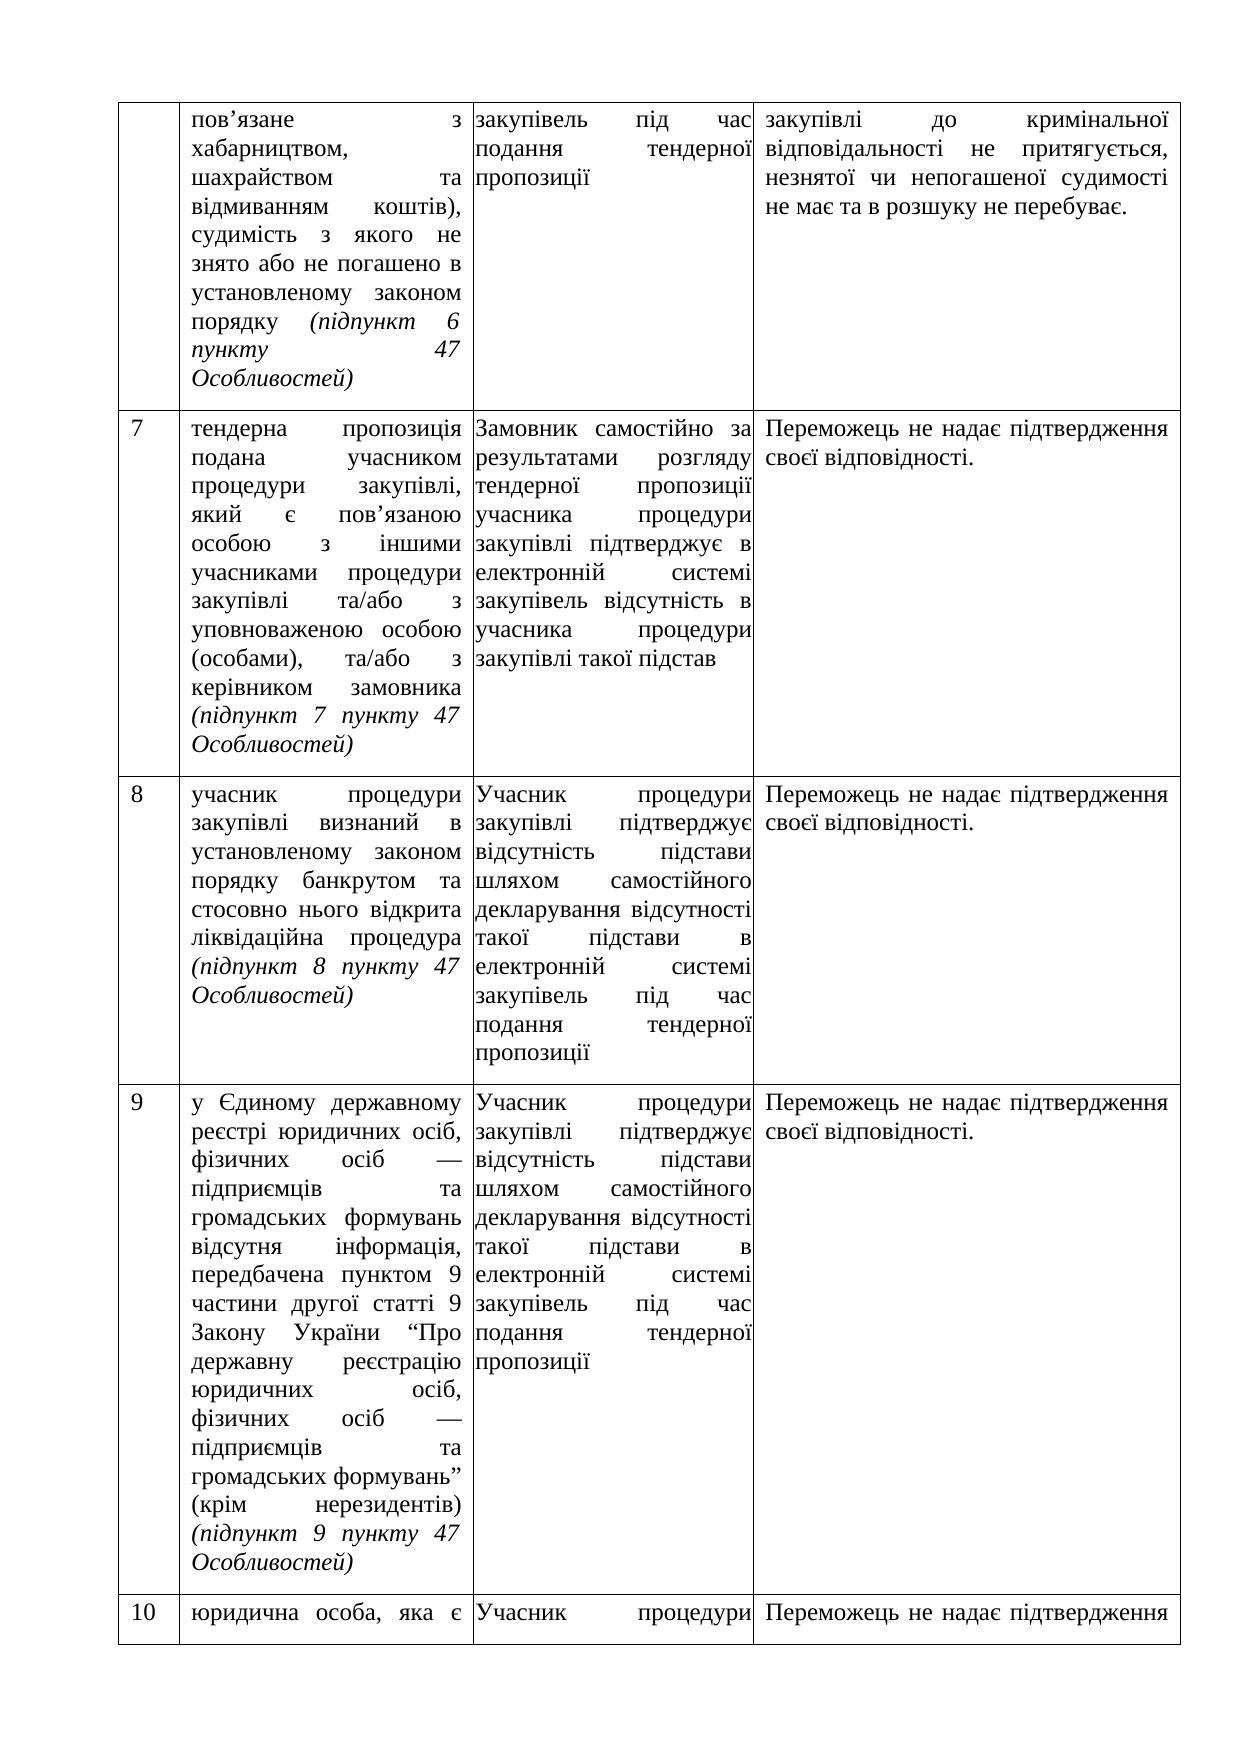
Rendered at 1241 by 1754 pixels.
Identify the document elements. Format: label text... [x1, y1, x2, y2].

table_cell 10 [119, 1595, 179, 1643]
table_cell 6 [119, 103, 179, 410]
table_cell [754, 1595, 1180, 1643]
table_cell Замовник самостійно за результатами розгляду тендерної пропозиції учасника процедури закупівлі підтверджує в електронній системі закупівель відсутність в учасника процедури закупівлі такої підстав [474, 411, 753, 776]
table_cell у Єдиному державному реєстрі юридичних осіб, фізичних осіб — підприємців та громадських формувань відсутня інформація, передбачена пунктом 9 частини другої статті 9 Закону України “Про державну реєстрацію юридичних осіб, фізичних осіб — підприємців та громадських формувань” (крім нерезидентів) (підпункт 9 пункту 47 Особливостей) [180, 1085, 473, 1594]
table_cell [180, 1595, 473, 1643]
table_cell Переможець не надає підтвердження своєї відповідності. [754, 411, 1180, 776]
table_cell учасник процедури закупівлі визнаний в установленому законом порядку банкрутом та стосовно нього відкрита ліквідаційна процедура (підпункт 8 пункту 47 Особливостей) [180, 777, 473, 1084]
table_cell Переможець не надає підтвердження своєї відповідності. [754, 777, 1180, 1084]
table_cell 9 [119, 1085, 179, 1594]
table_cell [754, 103, 1180, 410]
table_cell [474, 1595, 753, 1643]
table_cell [180, 103, 473, 410]
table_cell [474, 103, 753, 410]
table_cell 8 [119, 777, 179, 1084]
table_cell 7 [119, 411, 179, 776]
table_cell тендерна пропозиція подана учасником процедури закупівлі, який є пов’язаною особою з іншими учасниками процедури закупівлі та/або з уповноваженою особою (особами), та/або з керівником замовника (підпункт 7 пункту 47 Особливостей) [180, 411, 473, 776]
table_cell Переможець не надає підтвердження своєї відповідності. [754, 1085, 1180, 1594]
